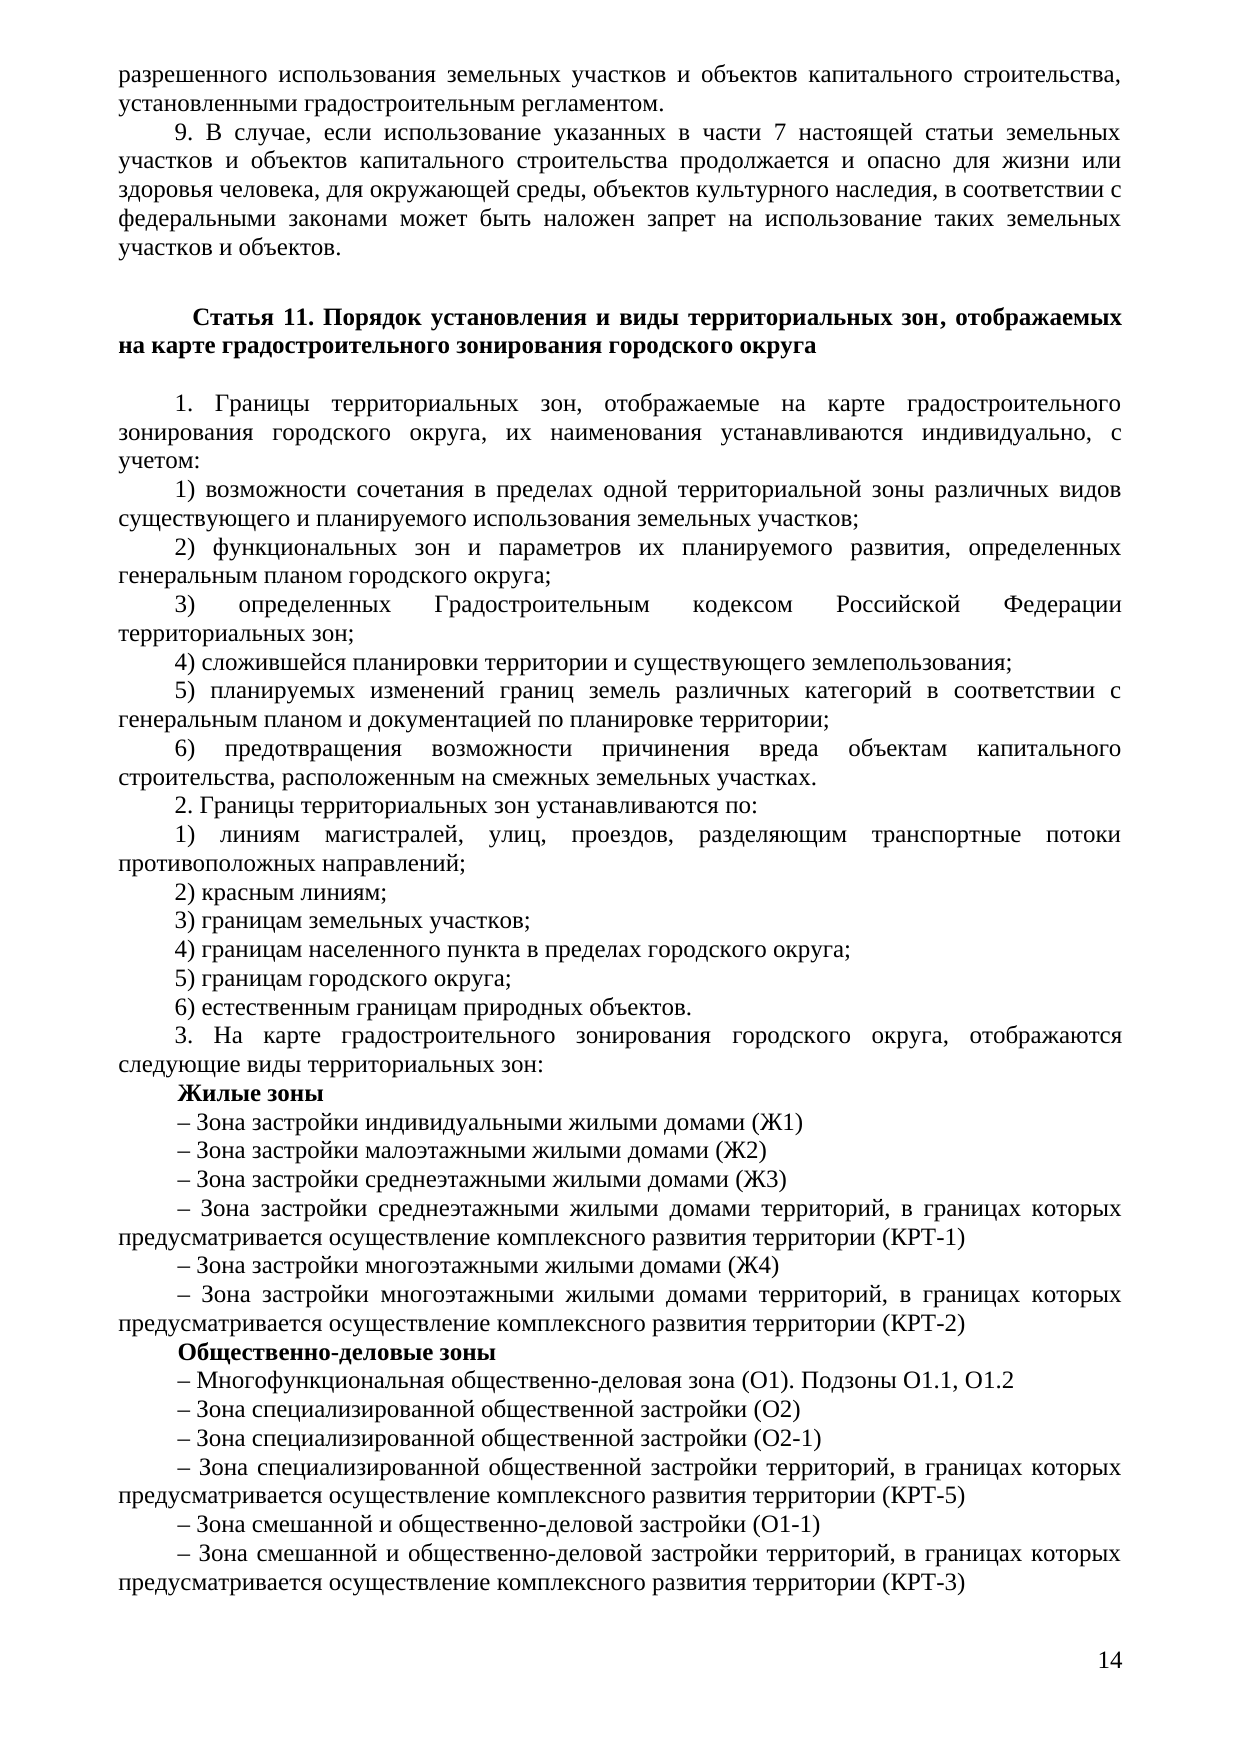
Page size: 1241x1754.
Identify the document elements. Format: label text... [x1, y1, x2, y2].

text 2. Границы территориальных зон устанавливаются по: [118, 790, 1122, 819]
text – Зона смешанной и общественно-деловой застройки (О1-1) [118, 1509, 1122, 1538]
text 4) границам населенного пункта в пределах городского округа; [118, 934, 1122, 963]
text 4) сложившейся планировки территории и существующего землепользования; [118, 647, 1122, 675]
text 9. В случае, если использование указанных в части 7 настоящей статьи земельных участков и объектов капитального строительства продолжается и опасно для жизни или здоровья человека, для окружающей среды, объектов культурного наследия, в соответствии с федеральными законами может быть наложен запрет на использование таких земельных участков и объектов. [118, 117, 1122, 260]
text – Зона специализированной общественной застройки (О2) [118, 1394, 1122, 1423]
text – Зона застройки среднеэтажными жилыми домами территорий, в границах которых предусматривается осуществление комплексного развития территории (КРТ-1) [118, 1193, 1122, 1250]
text 2) функциональных зон и параметров их планируемого развития, определенных генеральным планом городского округа; [118, 532, 1122, 589]
text – Зона застройки многоэтажными жилыми домами (Ж4) [118, 1250, 1122, 1279]
text – Многофункциональная общественно-деловая зона (О1). Подзоны О1.1, О1.2 [118, 1365, 1122, 1394]
text 1) возможности сочетания в пределах одной территориальной зоны различных видов существующего и планируемого использования земельных участков; [118, 474, 1122, 532]
text – Зона специализированной общественной застройки территорий, в границах которых предусматривается осуществление комплексного развития территории (КРТ-5) [118, 1452, 1122, 1509]
text – Зона специализированной общественной застройки (О2-1) [118, 1423, 1122, 1452]
text 2) красным линиям; [118, 877, 1122, 905]
text Жилые зоны [118, 1078, 1122, 1107]
text 3. На карте градостроительного зонирования городского округа, отображаются следующие виды территориальных зон: [118, 1020, 1122, 1078]
text – Зона застройки малоэтажными жилыми домами (Ж2) [118, 1135, 1122, 1164]
text 5) планируемых изменений границ земель различных категорий в соответствии с генеральным планом и документацией по планировке территории; [118, 675, 1122, 733]
text – Зона смешанной и общественно-деловой застройки территорий, в границах которых предусматривается осуществление комплексного развития территории (КРТ-3) [118, 1538, 1122, 1595]
text 3) определенных Градостроительным кодексом Российской Федерации территориальных зон; [118, 589, 1122, 647]
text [118, 59, 1122, 117]
text 5) границам городского округа; [118, 963, 1122, 992]
text – Зона застройки многоэтажными жилыми домами территорий, в границах которых предусматривается осуществление комплексного развития территории (КРТ-2) [118, 1279, 1122, 1337]
text 3) границам земельных участков; [118, 905, 1122, 934]
text – Зона застройки индивидуальными жилыми домами (Ж1) [118, 1107, 1122, 1135]
text 6) предотвращения возможности причинения вреда объектам капитального строительства, расположенным на смежных земельных участках. [118, 733, 1122, 790]
subtitle Статья 11. Порядок установления и виды территориальных зон, отображаемых на карте градостроительного зонирования городского округа [118, 302, 1122, 359]
text 1. Границы территориальных зон, отображаемые на карте градостроительного зонирования городского округа, их наименования устанавливаются индивидуально, с учетом: [118, 388, 1122, 474]
text 1) линиям магистралей, улиц, проездов, разделяющим транспортные потоки противоположных направлений; [118, 819, 1122, 877]
text – Зона застройки среднеэтажными жилыми домами (Ж3) [118, 1164, 1122, 1193]
text Общественно-деловые зоны [118, 1337, 1122, 1365]
text 6) естественным границам природных объектов. [118, 992, 1122, 1020]
